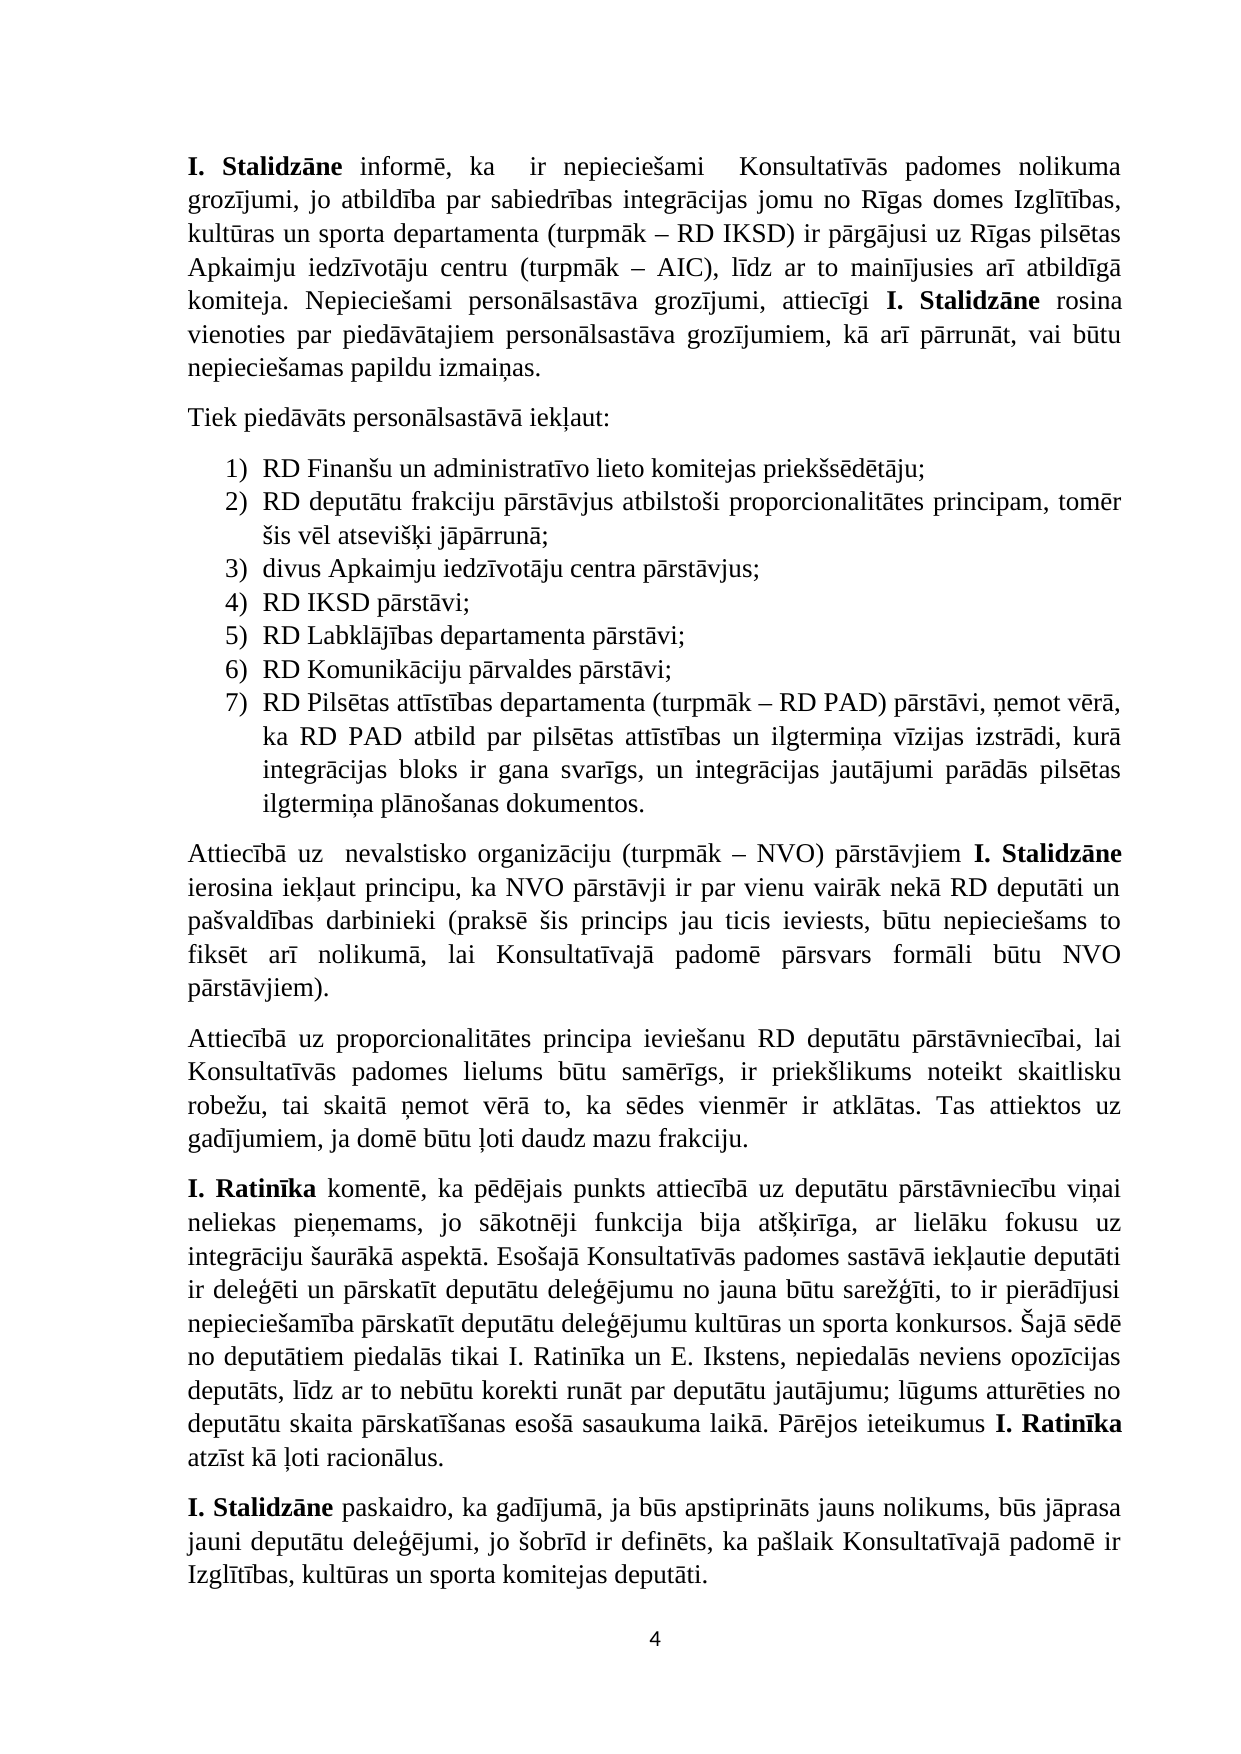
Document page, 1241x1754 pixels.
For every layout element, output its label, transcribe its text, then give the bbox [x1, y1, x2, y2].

list RD Pilsētas attīstības departamenta (turpmāk – RD PAD) pārstāvi, ņemot vērā, ka RD PAD atbild par pilsētas attīstības un ilgtermiņa vīzijas izstrādi, kurā integrācijas bloks ir gana svarīgs, un integrācijas jautājumi parādās pilsētas ilgtermiņa plānošanas dokumentos. [225, 686, 1122, 818]
list RD deputātu frakciju pārstāvjus atbilstoši proporcionalitātes principam, tomēr šis vēl atsevišķi jāpārrunā; [225, 485, 1122, 550]
text I. Ratinīka komentē, ka pēdējais punkts attiecībā uz deputātu pārstāvniecību viņai neliekas pieņemams, jo sākotnēji funkcija bija atšķirīga, ar lielāku fokusu uz integrāciju šaurākā aspektā. Esošajā Konsultatīvās padomes sastāvā iekļautie deputāti ir deleģēti un pārskatīt deputātu deleģējumu no jauna būtu sarežģīti, to ir pierādījusi nepieciešamība pārskatīt deputātu deleģējumu kultūras un sporta konkursos. Šajā sēdē no deputātiem piedalās tikai I. Ratinīka un E. Ikstens, nepiedalās neviens opozīcijas deputāts, līdz ar to nebūtu korekti runāt par deputātu jautājumu; lūgums atturēties no deputātu skaita pārskatīšanas esošā sasaukuma laikā. Pārējos ieteikumus I. Ratinīka atzīst kā ļoti racionālus. [187, 1172, 1122, 1472]
text I. Stalidzāne informē, ka ir nepieciešami Konsultatīvās padomes nolikuma grozījumi, jo atbildība par sabiedrības integrācijas jomu no Rīgas domes Izglītības, kultūras un sporta departamenta (turpmāk – RD IKSD) ir pārgājusi uz Rīgas pilsētas Apkaimju iedzīvotāju centru (turpmāk – AIC), līdz ar to mainījusies arī atbildīgā komiteja. Nepieciešami personālsastāva grozījumi, attiecīgi I. Stalidzāne rosina vienoties par piedāvātajiem personālsastāva grozījumiem, kā arī pārrunāt, vai būtu nepieciešamas papildu izmaiņas. [187, 150, 1122, 382]
list RD Komunikāciju pārvaldes pārstāvi; [225, 653, 1122, 684]
text I. Stalidzāne paskaidro, ka gadījumā, ja būs apstiprināts jauns nolikums, būs jāprasa jauni deputātu deleģējumi, jo šobrīd ir definēts, ka pašlaik Konsultatīvajā padomē ir Izglītības, kultūras un sporta komitejas deputāti. [187, 1491, 1122, 1589]
text Attiecībā uz nevalstisko organizāciju (turpmāk – NVO) pārstāvjiem I. Stalidzāne ierosina iekļaut principu, ka NVO pārstāvji ir par vienu vairāk nekā RD deputāti un pašvaldības darbinieki (praksē šis princips jau ticis ieviests, būtu nepieciešams to fiksēt arī nolikumā, lai Konsultatīvajā padomē pārsvars formāli būtu NVO pārstāvjiem). [187, 837, 1122, 1003]
text Tiek piedāvāts personālsastāvā iekļaut: [187, 401, 1122, 433]
list RD Finanšu un administratīvo lieto komitejas priekšsēdētāju; [225, 452, 1122, 483]
list RD IKSD pārstāvi; [225, 586, 1122, 617]
list divus Apkaimju iedzīvotāju centra pārstāvjus; [225, 552, 1122, 583]
text Attiecībā uz proporcionalitātes principa ieviešanu RD deputātu pārstāvniecībai, lai Konsultatīvās padomes lielums būtu samērīgs, ir priekšlikums noteikt skaitlisku robežu, tai skaitā ņemot vērā to, ka sēdes vienmēr ir atklātas. Tas attiektos uz gadījumiem, ja domē būtu ļoti daudz mazu frakciju. [187, 1022, 1122, 1153]
list RD Labklājības departamenta pārstāvi; [225, 619, 1122, 651]
